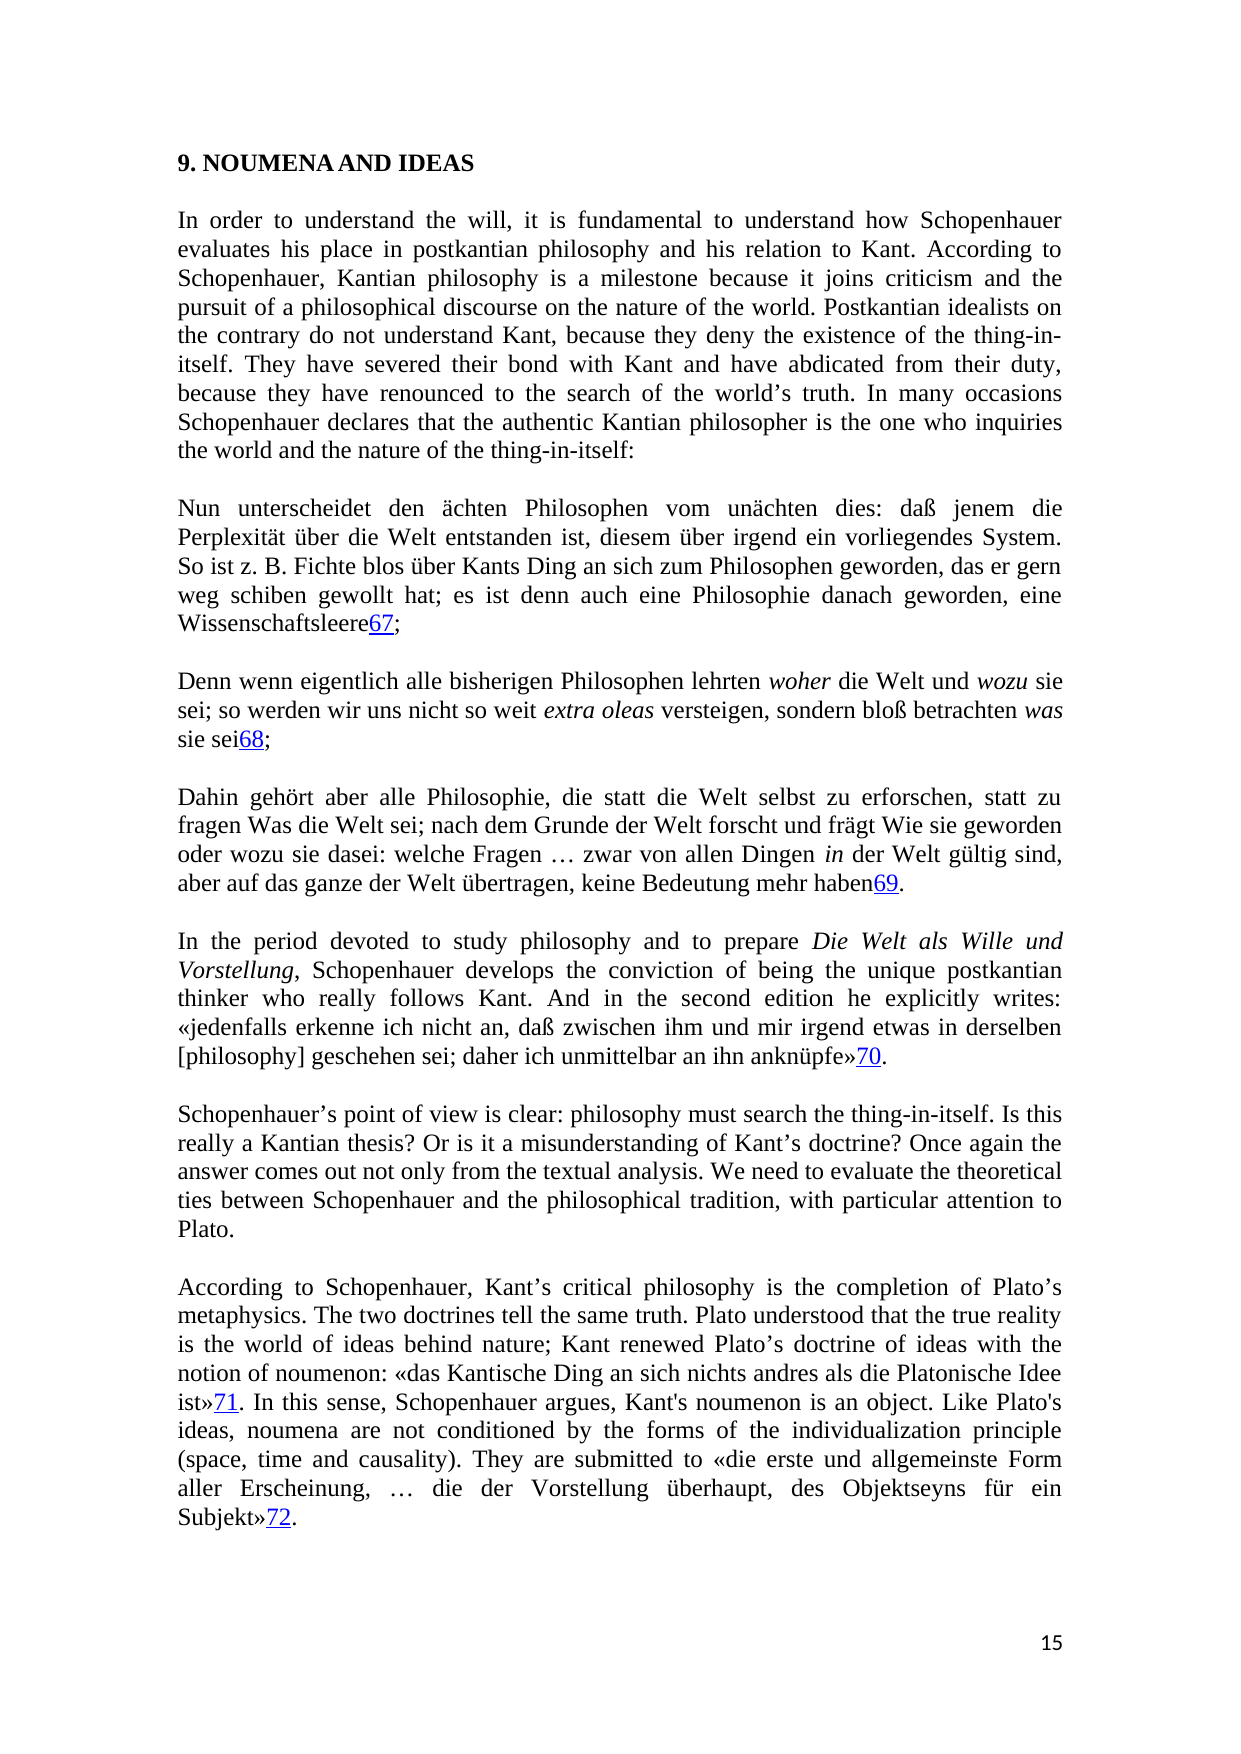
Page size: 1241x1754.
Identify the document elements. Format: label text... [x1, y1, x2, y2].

text According to Schopenhauer, Kant’s critical philosophy is the completion of Plato’s metaphysics. The two doctrines tell the same truth. Plato understood that the true reality is the world of ideas behind nature; Kant renewed Plato’s doctrine of ideas with the notion of noumenon: «das Kantische Ding an sich nichts andres als die Platonische Idee ist»71. In this sense, Schopenhauer argues, Kant's noumenon is an object. Like Plato's ideas, noumena are not conditioned by the forms of the individualization principle (space, time and causality). They are submitted to «die erste und allgemeinste Form aller Erscheinung, … die der Vorstellung überhaupt, des Objektseyns für ein Subjekt»72. [177, 1272, 1063, 1531]
text 9. NOUMENA AND IDEAS [177, 148, 1063, 176]
text Denn wenn eigentlich alle bisherigen Philosophen lehrten woher die Welt und wozu sie sei; so werden wir uns nicht so weit extra oleas versteigen, sondern bloß betrachten was sie sei68; [177, 666, 1063, 753]
text In order to understand the will, it is fundamental to understand how Schopenhauer evaluates his place in postkantian philosophy and his relation to Kant. According to Schopenhauer, Kantian philosophy is a milestone because it joins criticism and the pursuit of a philosophical discourse on the nature of the world. Postkantian idealists on the contrary do not understand Kant, because they deny the existence of the thing-in-itself. They have severed their bond with Kant and have abdicated from their duty, because they have renounced to the search of the world’s truth. In many occasions Schopenhauer declares that the authentic Kantian philosopher is the one who inquiries the world and the nature of the thing-in-itself: [177, 206, 1063, 464]
text Nun unterscheidet den ächten Philosophen vom unächten dies: daß jenem die Perplexität über die Welt entstanden ist, diesem über irgend ein vorliegendes System. So ist z. B. Fichte blos über Kants Ding an sich zum Philosophen geworden, das er gern weg schiben gewollt hat; es ist denn auch eine Philosophie danach geworden, eine Wissenschaftsleere67; [177, 493, 1063, 637]
text Dahin gehört aber alle Philosophie, die statt die Welt selbst zu erforschen, statt zu fragen Was die Welt sei; nach dem Grunde der Welt forscht und frägt Wie sie geworden oder wozu sie dasei: welche Fragen … zwar von allen Dingen in der Welt gültig sind, aber auf das ganze der Welt übertragen, keine Bedeutung mehr haben69. [177, 782, 1063, 897]
text Schopenhauer’s point of view is clear: philosophy must search the thing-in-itself. Is this really a Kantian thesis? Or is it a misunderstanding of Kant’s doctrine? Once again the answer comes out not only from the textual analysis. We need to evaluate the theoretical ties between Schopenhauer and the philosophical tradition, with particular attention to Plato. [177, 1099, 1063, 1243]
text In the period devoted to study philosophy and to prepare Die Welt als Wille und Vorstellung, Schopenhauer develops the conviction of being the unique postkantian thinker who really follows Kant. And in the second edition he explicitly writes: «jedenfalls erkenne ich nicht an, daß zwischen ihm und mir irgend etwas in derselben [philosophy] geschehen sei; daher ich unmittelbar an ihn anknüpfe»70. [177, 926, 1063, 1070]
